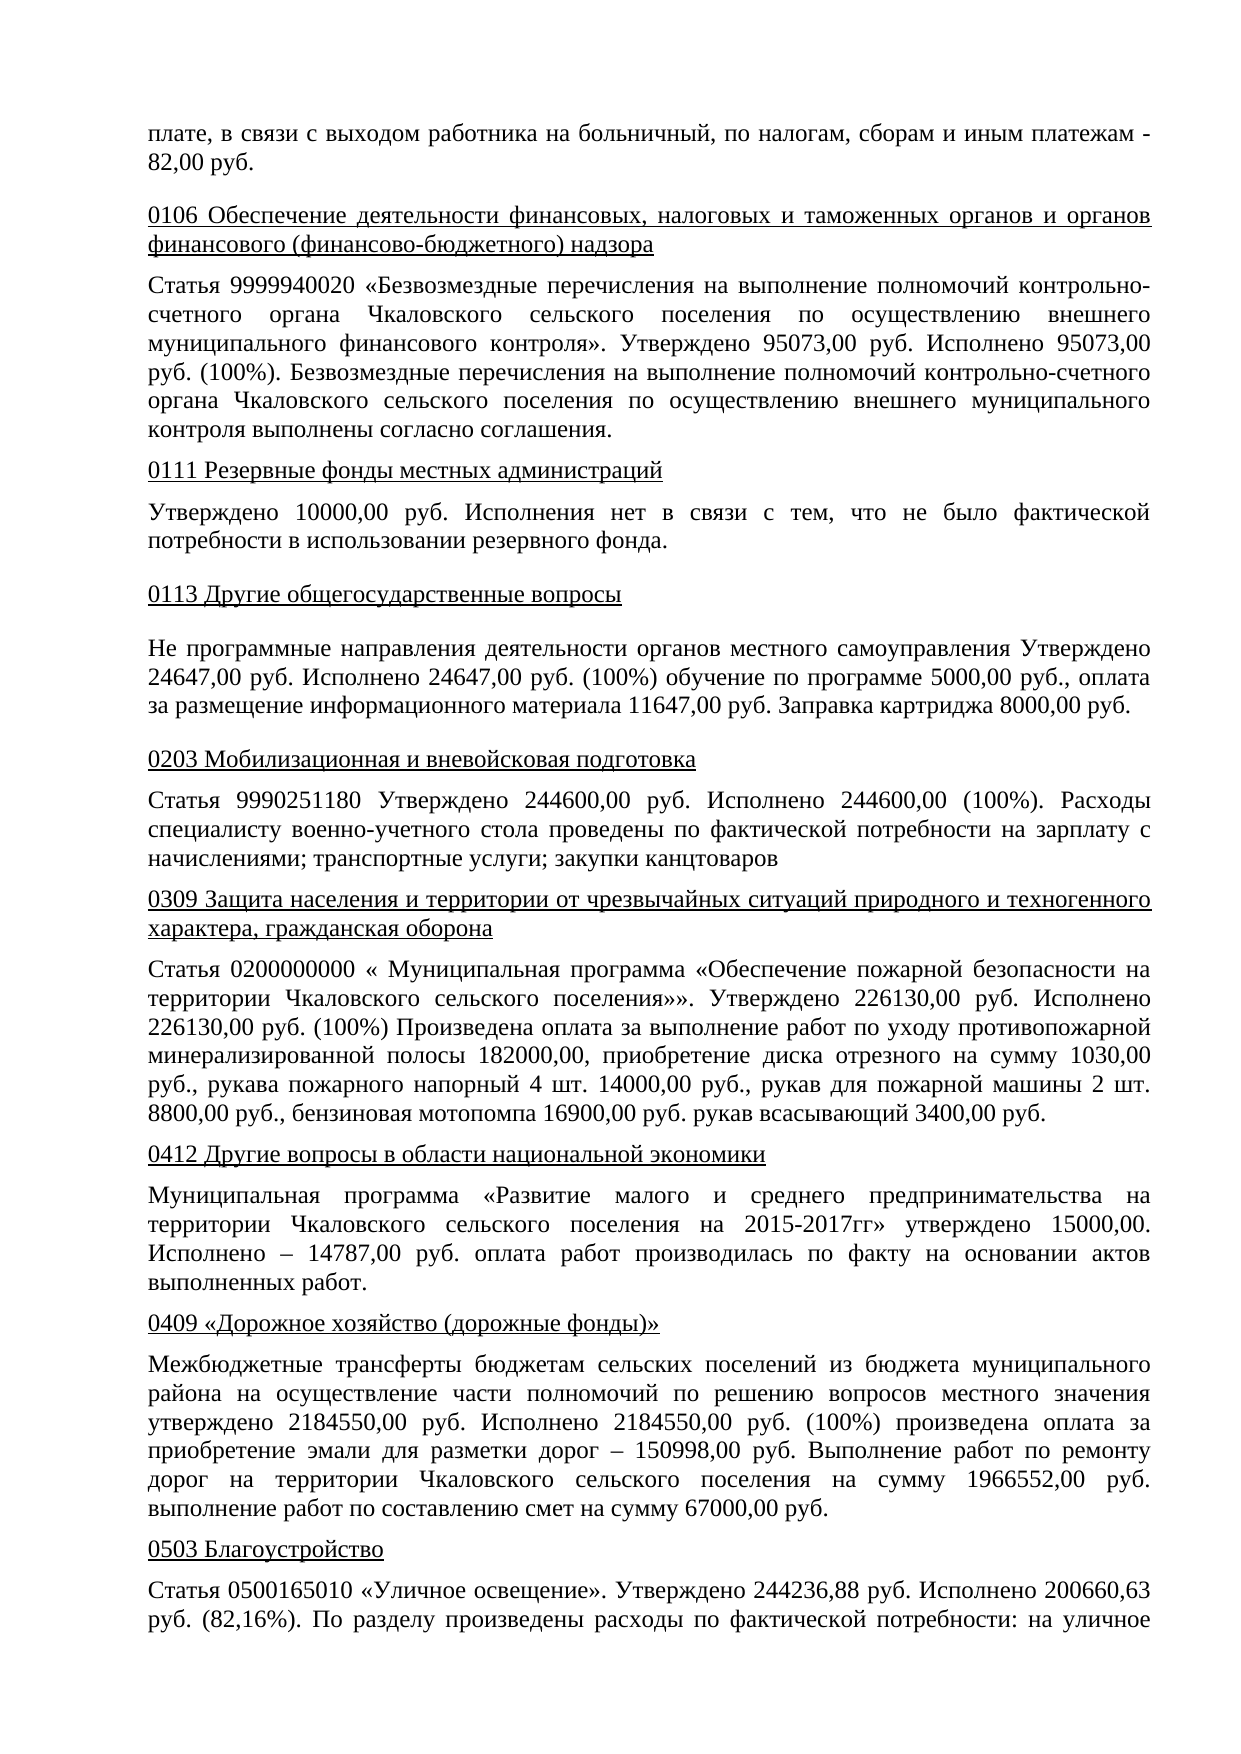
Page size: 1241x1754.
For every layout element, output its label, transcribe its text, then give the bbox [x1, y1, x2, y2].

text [148, 118, 1152, 176]
text 0203 Мобилизационная и вневойсковая подготовка [148, 744, 1152, 773]
text Статья 9999940020 «Безвозмездные перечисления на выполнение полномочий контрольно-счетного органа Чкаловского сельского поселения по осуществлению внешнего муниципального финансового контроля». Утверждено 95073,00 руб. Исполнено 95073,00 руб. (100%). Безвозмездные перечисления на выполнение полномочий контрольно-счетного органа Чкаловского сельского поселения по осуществлению внешнего муниципального контроля выполнены согласно соглашения. [148, 271, 1152, 443]
text 0106 Обеспечение деятельности финансовых, налоговых и таможенных органов и органов финансового (финансово-бюджетного) надзора [148, 227, 1152, 258]
text 0106 Обеспечение деятельности финансовых, налоговых и таможенных органов и органов финансового (финансово-бюджетного) надзора [148, 201, 1152, 226]
text Не программные направления деятельности органов местного самоуправления Утверждено 24647,00 руб. Исполнено 24647,00 руб. (100%) обучение по программе 5000,00 руб., оплата за размещение информационного материала 11647,00 руб. Заправка картриджа 8000,00 руб. [148, 633, 1152, 719]
text 0503 Благоустройство [148, 1534, 1152, 1563]
text Статья 0200000000 « Муниципальная программа «Обеспечение пожарной безопасности на территории Чкаловского сельского поселения»». Утверждено 226130,00 руб. Исполнено 226130,00 руб. (100%) Произведена оплата за выполнение работ по уходу противопожарной минерализированной полосы 182000,00, приобретение диска отрезного на сумму 1030,00 руб., рукава пожарного напорный 4 шт. 14000,00 руб., рукав для пожарной машины 2 шт. 8800,00 руб., бензиновая мотопомпа 16900,00 руб. рукав всасывающий 3400,00 руб. [148, 954, 1152, 1127]
text 0309 Защита населения и территории от чрезвычайных ситуаций природного и техногенного характера, гражданская оборона [148, 884, 1152, 909]
text 0111 Резервные фонды местных администраций [148, 456, 1152, 484]
text 0409 «Дорожное хозяйство (дорожные фонды)» [148, 1308, 1152, 1337]
text 0113 Другие общегосударственные вопросы [148, 579, 1152, 608]
text 0412 Другие вопросы в области национальной экономики [148, 1139, 1152, 1168]
text Муниципальная программа «Развитие малого и среднего предпринимательства на территории Чкаловского сельского поселения на 2015-2017гг» утверждено 15000,00. Исполнено – 14787,00 руб. оплата работ производилась по факту на основании актов выполненных работ. [148, 1181, 1152, 1296]
text Утверждено 10000,00 руб. Исполнения нет в связи с тем, что не было фактической потребности в использовании резервного фонда. [148, 497, 1152, 554]
text Межбюджетные трансферты бюджетам сельских поселений из бюджета муниципального района на осуществление части полномочий по решению вопросов местного значения утверждено 2184550,00 руб. Исполнено 2184550,00 руб. (100%) произведена оплата за приобретение эмали для разметки дорог – 150998,00 руб. Выполнение работ по ремонту дорог на территории Чкаловского сельского поселения на сумму 1966552,00 руб. выполнение работ по составлению смет на сумму 67000,00 руб. [148, 1349, 1152, 1522]
text Статья 9990251180 Утверждено 244600,00 руб. Исполнено 244600,00 (100%). Расходы специалисту военно-учетного стола проведены по фактической потребности на зарплату с начислениями; транспортные услуги; закупки канцтоваров [148, 786, 1152, 872]
text 0309 Защита населения и территории от чрезвычайных ситуаций природного и техногенного характера, гражданская оборона [148, 911, 1152, 942]
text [148, 1576, 1152, 1633]
